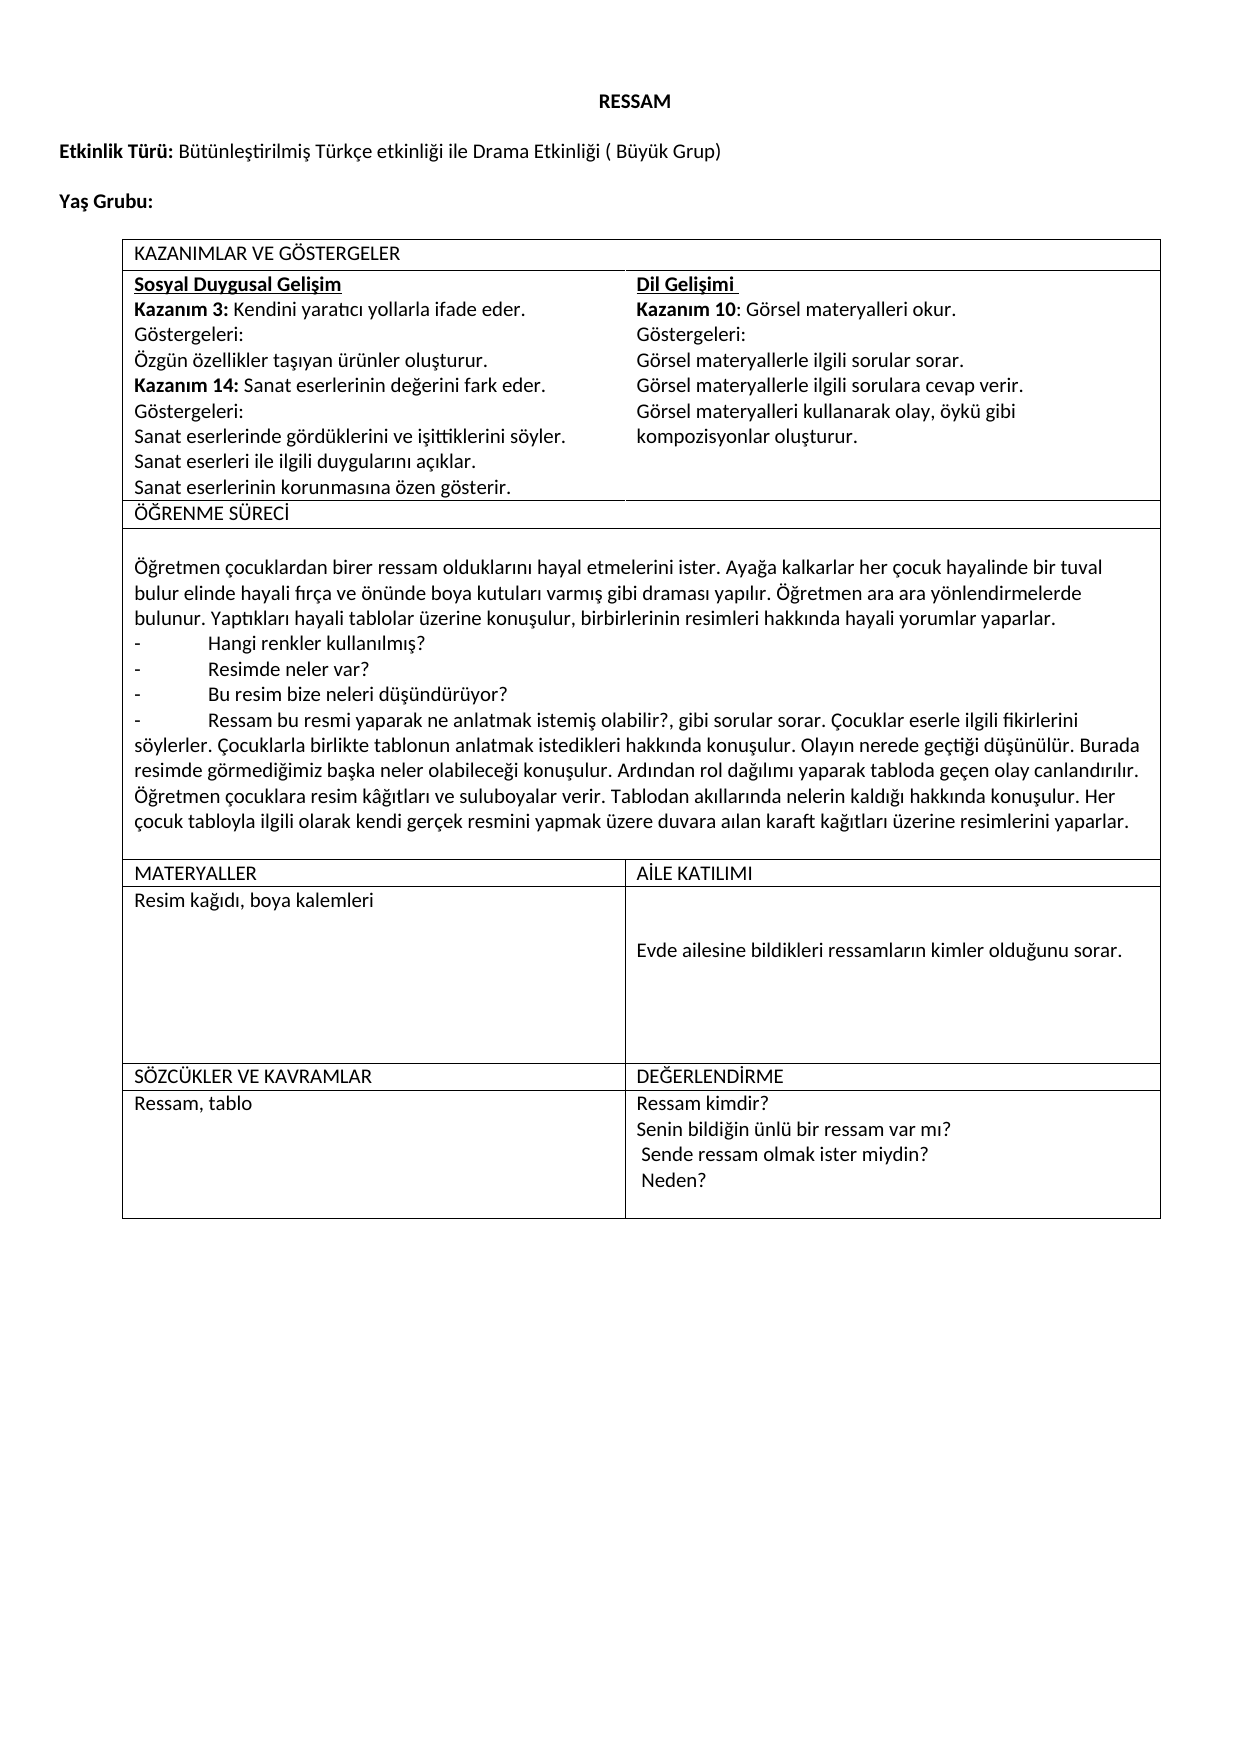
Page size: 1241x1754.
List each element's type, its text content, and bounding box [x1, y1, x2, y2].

text RESSAM [59, 89, 1211, 114]
table_cell Öğretmen çocuklardan birer ressam olduklarını hayal etmelerini ister. Ayağa kalkarlar her çocuk hayalinde bir tuval bulur elinde hayali fırça ve önünde boya kutuları varmış gibi draması yapılır. Öğretmen ara ara yönlendirmelerde bulunur. Yaptıkları hayali tablolar üzerine konuşulur, birbirlerinin resimleri hakkında hayali yorumlar yaparlar. - Hangi renkler kullanılmış? - Resimde neler var? - Bu resim bize neleri düşündürüyor? - Ressam bu resmi yaparak ne anlatmak istemiş olabilir?, gibi sorular sorar. Çocuklar eserle ilgili fikirlerini söylerler. Çocuklarla birlikte tablonun anlatmak istedikleri hakkında konuşulur. Olayın nerede geçtiği düşünülür. Burada resimde görmediğimiz başka neler olabileceği konuşulur. Ardından rol dağılımı yaparak tabloda geçen olay canlandırılır. Öğretmen çocuklara resim kâğıtları ve suluboyalar verir. Tablodan akıllarında nelerin kaldığı hakkında konuşulur. Her çocuk tabloyla ilgili olarak kendi gerçek resmini yapmak üzere duvara aılan karaft kağıtları üzerine resimlerini yaparlar. [123, 529, 1160, 859]
table_cell Ressam, tablo [123, 1091, 625, 1218]
table_cell Resim kağıdı, boya kalemleri [123, 887, 625, 1063]
table_cell Dil Gelişimi Kazanım 10: Görsel materyalleri okur. Göstergeleri: Görsel materyallerle ilgili sorular sorar. Görsel materyallerle ilgili sorulara cevap verir. Görsel materyalleri kullanarak olay, öykü gibi kompozisyonlar oluşturur. [626, 271, 1160, 499]
table_cell Evde ailesine bildikleri ressamların kimler olduğunu sorar. [626, 887, 1160, 1063]
table_header KAZANIMLAR VE GÖSTERGELER [123, 240, 1160, 270]
table_cell AİLE KATILIMI [626, 860, 1160, 886]
table_cell SÖZCÜKLER VE KAVRAMLAR [123, 1064, 625, 1089]
table_cell Ressam kimdir? Senin bildiğin ünlü bir ressam var mı? Sende ressam olmak ister miydin? Neden? [626, 1091, 1160, 1218]
table_cell MATERYALLER [123, 860, 625, 886]
table_cell Sosyal Duygusal Gelişim Kazanım 3: Kendini yaratıcı yollarla ifade eder. Göstergeleri: Özgün özellikler taşıyan ürünler oluşturur. Kazanım 14: Sanat eserlerinin değerini fark eder. Göstergeleri: Sanat eserlerinde gördüklerini ve işittiklerini söyler. Sanat eserleri ile ilgili duygularını açıklar. Sanat eserlerinin korunmasına özen gösterir. [123, 271, 625, 499]
table_cell ÖĞRENME SÜRECİ [123, 501, 1160, 528]
text Yaş Grubu: [59, 189, 1211, 214]
text Etkinlik Türü: Bütünleştirilmiş Türkçe etkinliği ile Drama Etkinliği ( Büyük Grup) [59, 139, 1211, 164]
table_cell DEĞERLENDİRME [626, 1064, 1160, 1089]
